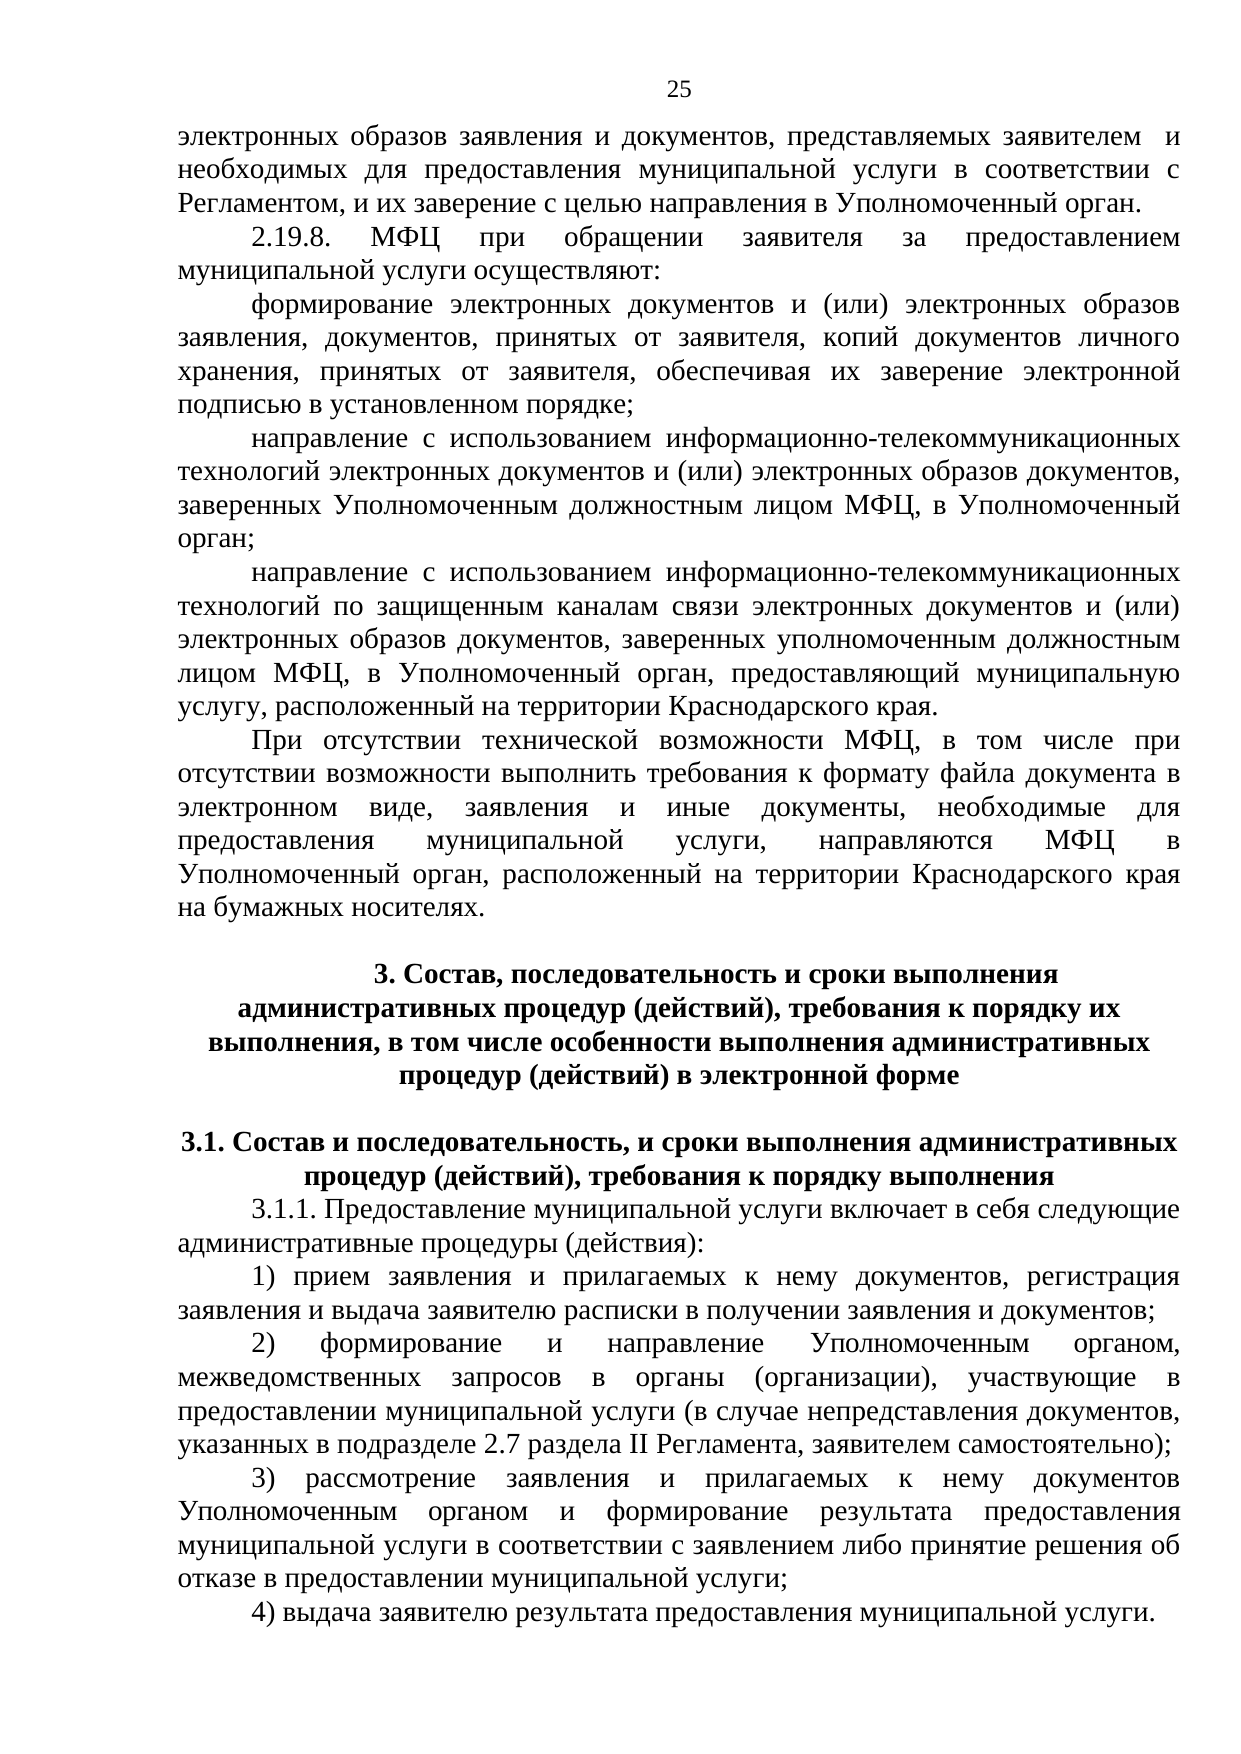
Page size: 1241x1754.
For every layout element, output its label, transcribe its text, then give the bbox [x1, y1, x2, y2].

text 3. Состав, последовательность и сроки выполнения административных процедур (действий), требования к порядку их выполнения, в том числе особенности выполнения административных процедур (действий) в электронной форме [177, 957, 1181, 1091]
text 3.1. Состав и последовательность, и сроки выполнения административных процедур (действий), требования к порядку выполнения [177, 1124, 1181, 1191]
text 1) прием заявления и прилагаемых к нему документов, регистрация заявления и выдача заявителю расписки в получении заявления и документов; [177, 1258, 1181, 1326]
text 3.1.1. Предоставление муниципальной услуги включает в себя следующие административные процедуры (действия): [177, 1191, 1181, 1258]
text При отсутствии технической возможности МФЦ, в том числе при отсутствии возможности выполнить требования к формату файла документа в электронном виде, заявления и иные документы, необходимые для предоставления муниципальной услуги, направляются МФЦ в Уполномоченный орган, расположенный на территории Краснодарского края на бумажных носителях. [177, 722, 1181, 923]
text 4) выдача заявителю результата предоставления муниципальной услуги. [177, 1594, 1181, 1627]
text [177, 118, 1181, 219]
text формирование электронных документов и (или) электронных образов заявления, документов, принятых от заявителя, копий документов личного хранения, принятых от заявителя, обеспечивая их заверение электронной подписью в установленном порядке; [177, 286, 1181, 420]
text 2) формирование и направление Уполномоченным органом, межведомственных запросов в органы (организации), участвующие в предоставлении муниципальной услуги (в случае непредставления документов, указанных в подразделе 2.7 раздела II Регламента, заявителем самостоятельно); [177, 1326, 1181, 1460]
text 2.19.8. МФЦ при обращении заявителя за предоставлением муниципальной услуги осуществляют: [177, 219, 1181, 286]
text направление с использованием информационно-телекоммуникационных технологий электронных документов и (или) электронных образов документов, заверенных Уполномоченным должностным лицом МФЦ, в Уполномоченный орган; [177, 420, 1181, 554]
text 3) рассмотрение заявления и прилагаемых к нему документов Уполномоченным органом и формирование результата предоставления муниципальной услуги в соответствии с заявлением либо принятие решения об отказе в предоставлении муниципальной услуги; [177, 1460, 1181, 1594]
text направление с использованием информационно-телекоммуникационных технологий по защищенным каналам связи электронных документов и (или) электронных образов документов, заверенных уполномоченным должностным лицом МФЦ, в Уполномоченный орган, предоставляющий муниципальную услугу, расположенный на территории Краснодарского края. [177, 554, 1181, 722]
